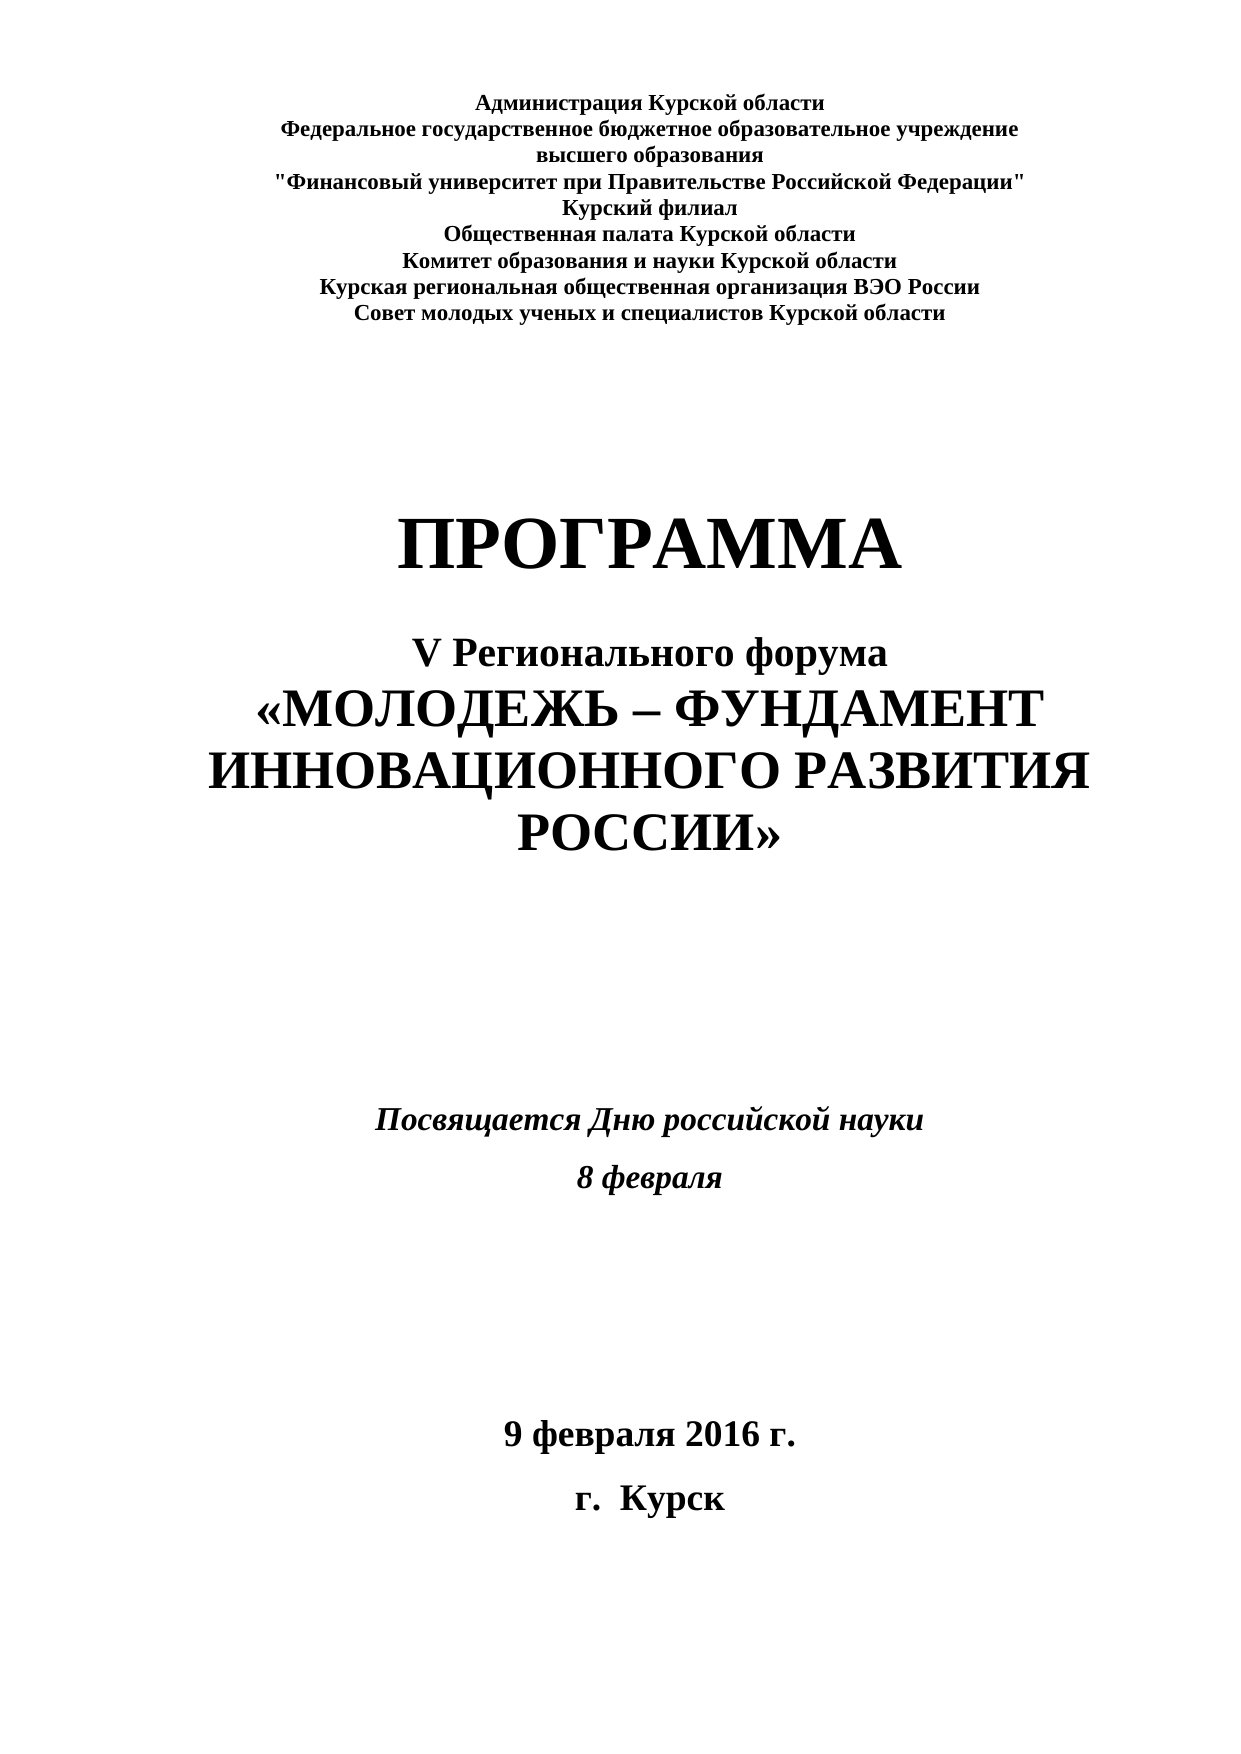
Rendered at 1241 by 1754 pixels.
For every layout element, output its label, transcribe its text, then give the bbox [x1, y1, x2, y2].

text Комитет образования и науки Курской области [118, 247, 1181, 273]
text 9 февраля 2016 г. [118, 1411, 1181, 1454]
text "Финансовый университет при Правительстве Российской Федерации" [118, 168, 1181, 194]
text Курский филиал [118, 194, 1181, 220]
text «Молодежь – фундамент инновационного развития россии» [118, 676, 1181, 862]
text Совет молодых ученых и специалистов Курской области [118, 299, 1181, 326]
text Посвящается Дню российской науки [118, 1100, 1181, 1138]
text высшего образования [118, 141, 1181, 168]
text Программа [118, 498, 1181, 584]
text Общественная палата Курской области [118, 220, 1181, 247]
text 8 февраля [118, 1157, 1181, 1196]
text Курская региональная общественная организация ВЭО России [118, 273, 1181, 299]
text г. Курск [118, 1476, 1181, 1519]
text Администрация Курской области [118, 89, 1181, 115]
text V Регионального форума [118, 628, 1181, 676]
text Федеральное государственное бюджетное образовательное учреждение [118, 115, 1181, 141]
